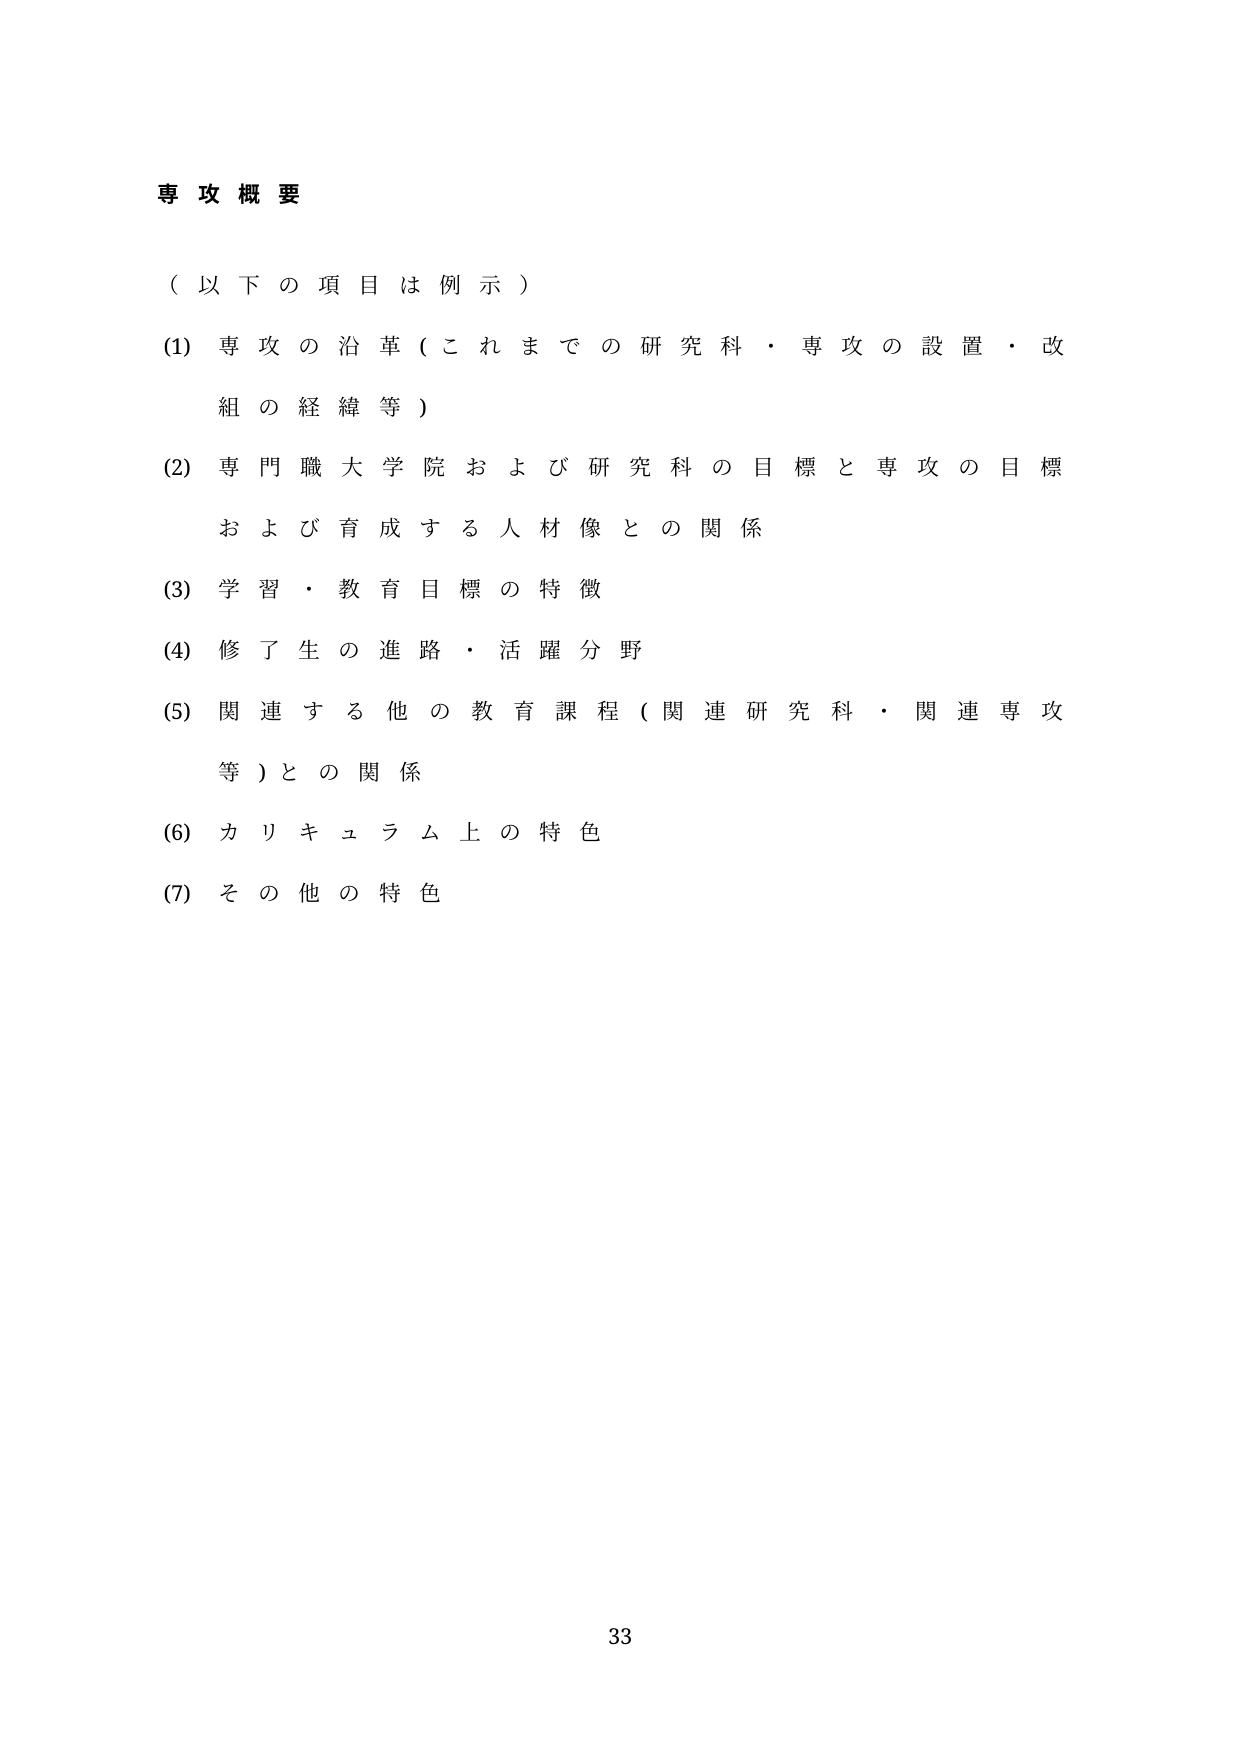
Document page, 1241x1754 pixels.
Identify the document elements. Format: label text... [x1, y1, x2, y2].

list 修了生の進路・活躍分野 [158, 618, 1082, 679]
text 専攻概要 [158, 162, 1082, 223]
list 専攻の沿革(これまでの研究科・専攻の設置・改組の経緯等) [158, 314, 1082, 436]
list カリキュラム上の特色 [158, 801, 1082, 862]
text （以下の項目は例示） [158, 253, 1082, 314]
list 専門職大学院および研究科の目標と専攻の目標および育成する人材像との関係 [158, 436, 1082, 558]
list 関連する他の教育課程(関連研究科・関連専攻等)との関係 [158, 679, 1082, 801]
list その他の特色 [158, 862, 1082, 923]
list 学習・教育目標の特徴 [158, 558, 1082, 618]
